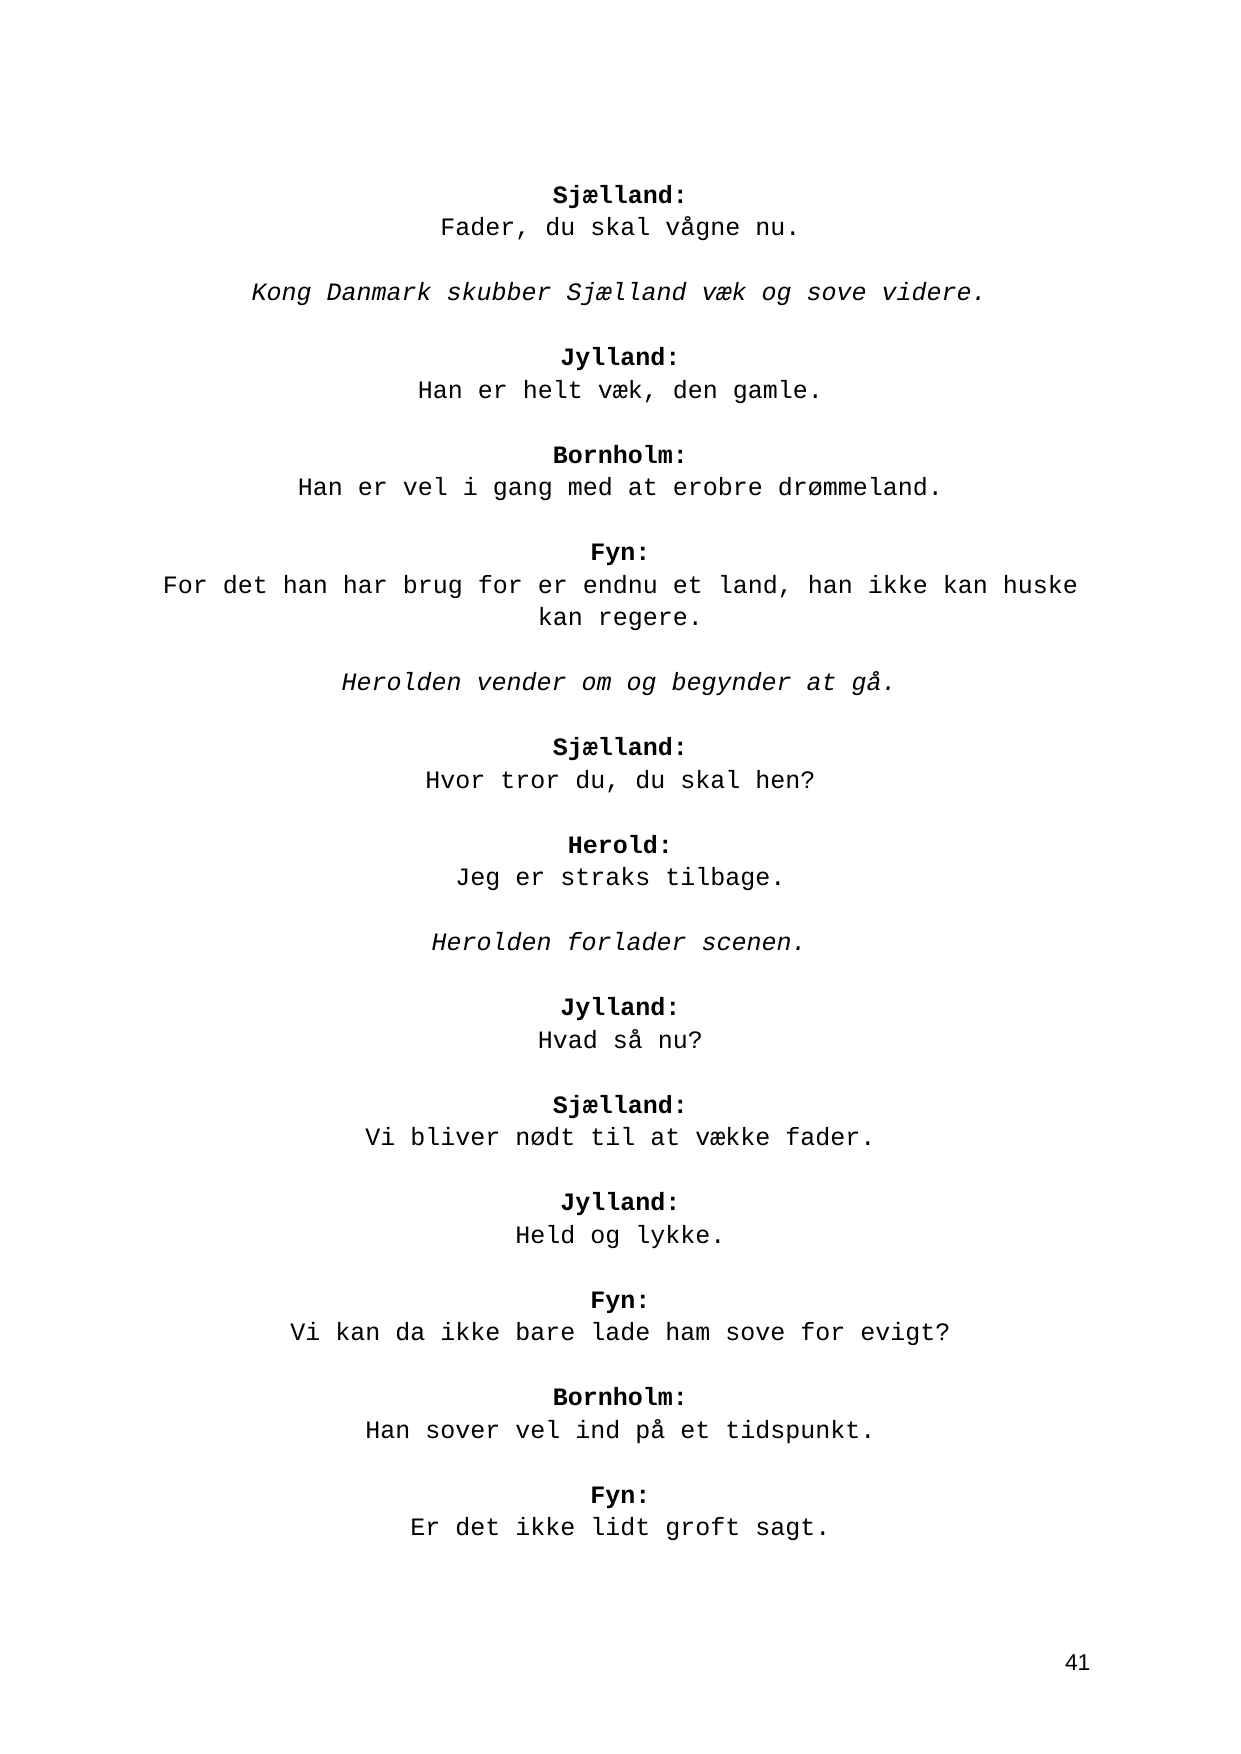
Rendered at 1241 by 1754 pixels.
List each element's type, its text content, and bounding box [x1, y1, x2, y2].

text Jylland: Held og lykke. [150, 1190, 1090, 1251]
text Jylland: Han er helt væk, den gamle. [150, 345, 1090, 406]
text Sjælland: Fader, du skal vågne nu. [150, 182, 1090, 243]
text Bornholm: Han sover vel ind på et tidspunkt. [150, 1385, 1090, 1446]
text Sjælland: Vi bliver nødt til at vække fader. [150, 1092, 1090, 1153]
text Sjælland: Hvor tror du, du skal hen? [150, 735, 1090, 796]
text Kong Danmark skubber Sjælland væk og sove videre. [150, 280, 1090, 308]
text Herold: Jeg er straks tilbage. [150, 832, 1090, 893]
text Herolden vender om og begynder at gå. [150, 670, 1090, 698]
text Fyn: Vi kan da ikke bare lade ham sove for evigt? [150, 1287, 1090, 1348]
text Fyn: For det han har brug for er endnu et land, han ikke kan huske kan regere. [150, 540, 1090, 633]
text Jylland: Hvad så nu? [150, 995, 1090, 1056]
text Bornholm: Han er vel i gang med at erobre drømmeland. [150, 442, 1090, 503]
text Fyn: Er det ikke lidt groft sagt. [150, 1482, 1090, 1543]
text Herolden forlader scenen. [150, 930, 1090, 958]
